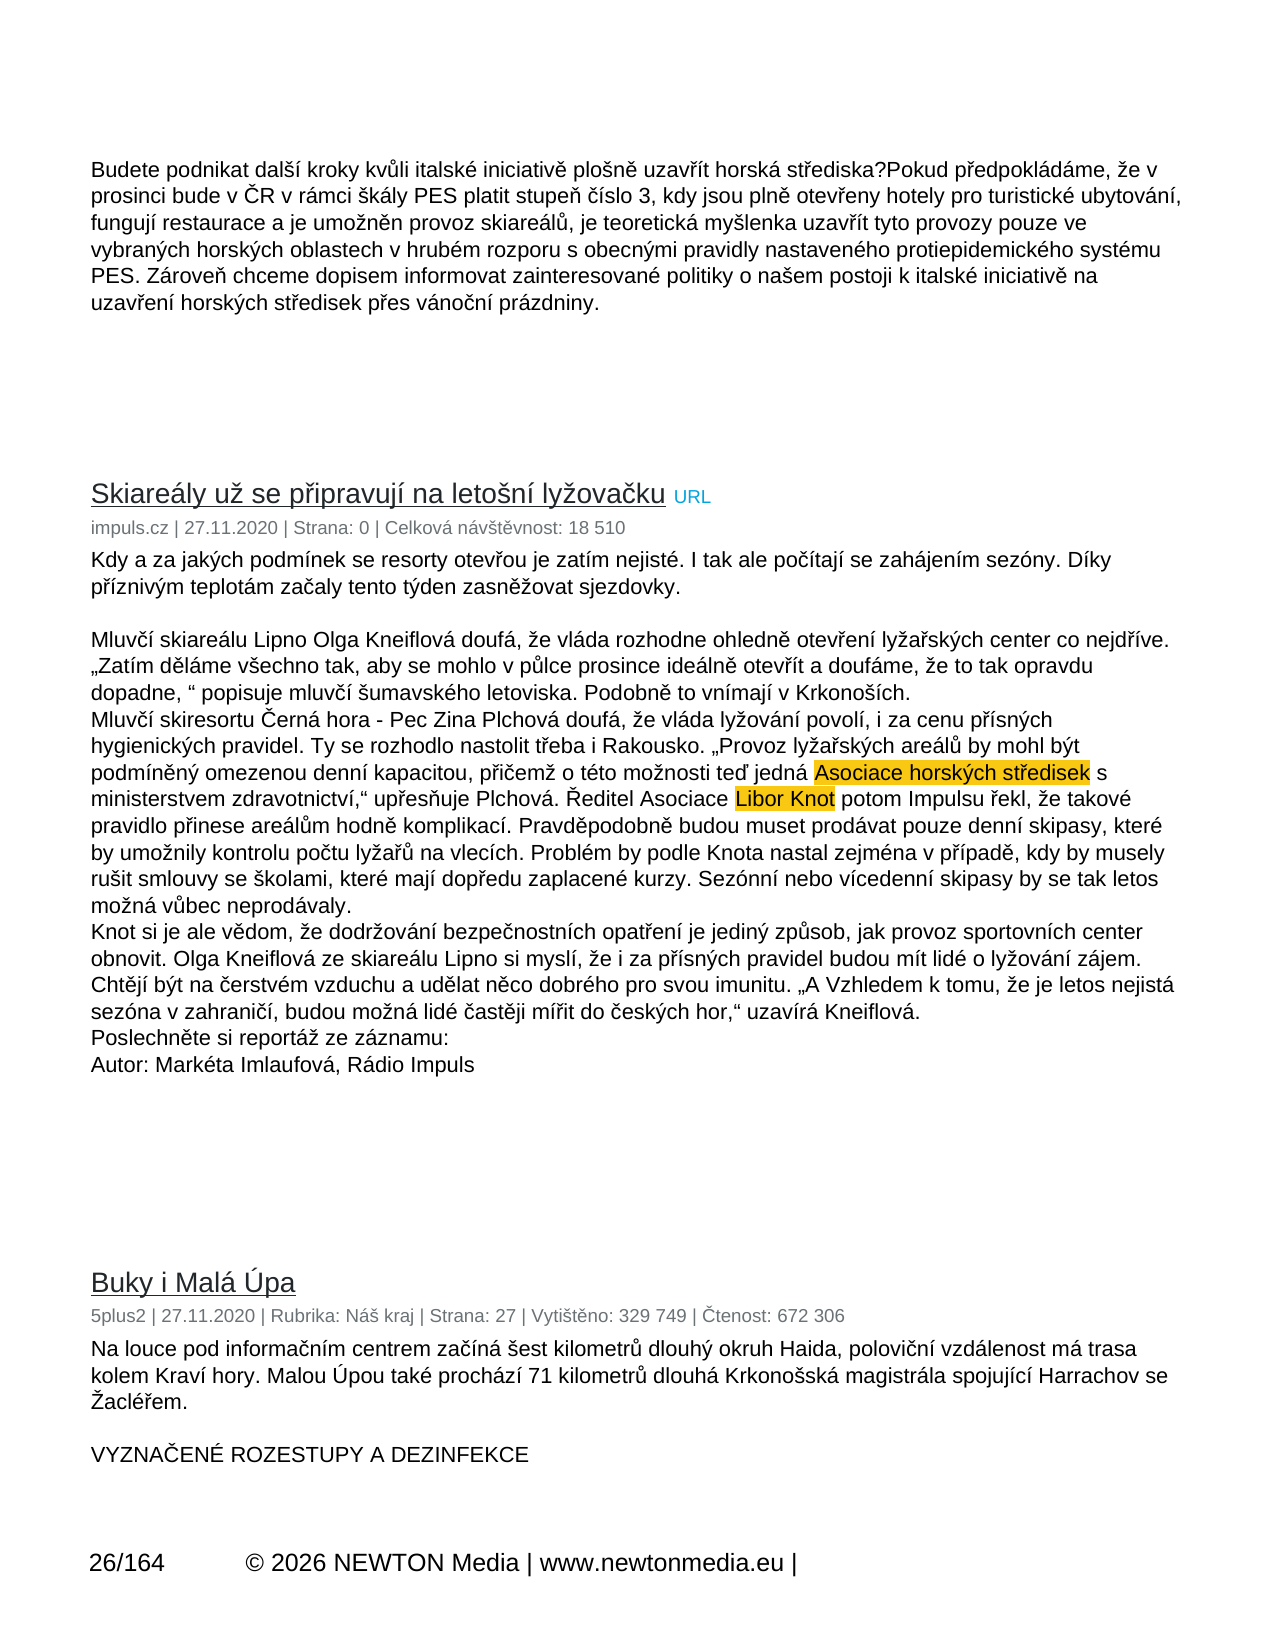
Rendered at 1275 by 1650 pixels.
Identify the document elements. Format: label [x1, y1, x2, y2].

table_header [89, 148, 1186, 1494]
